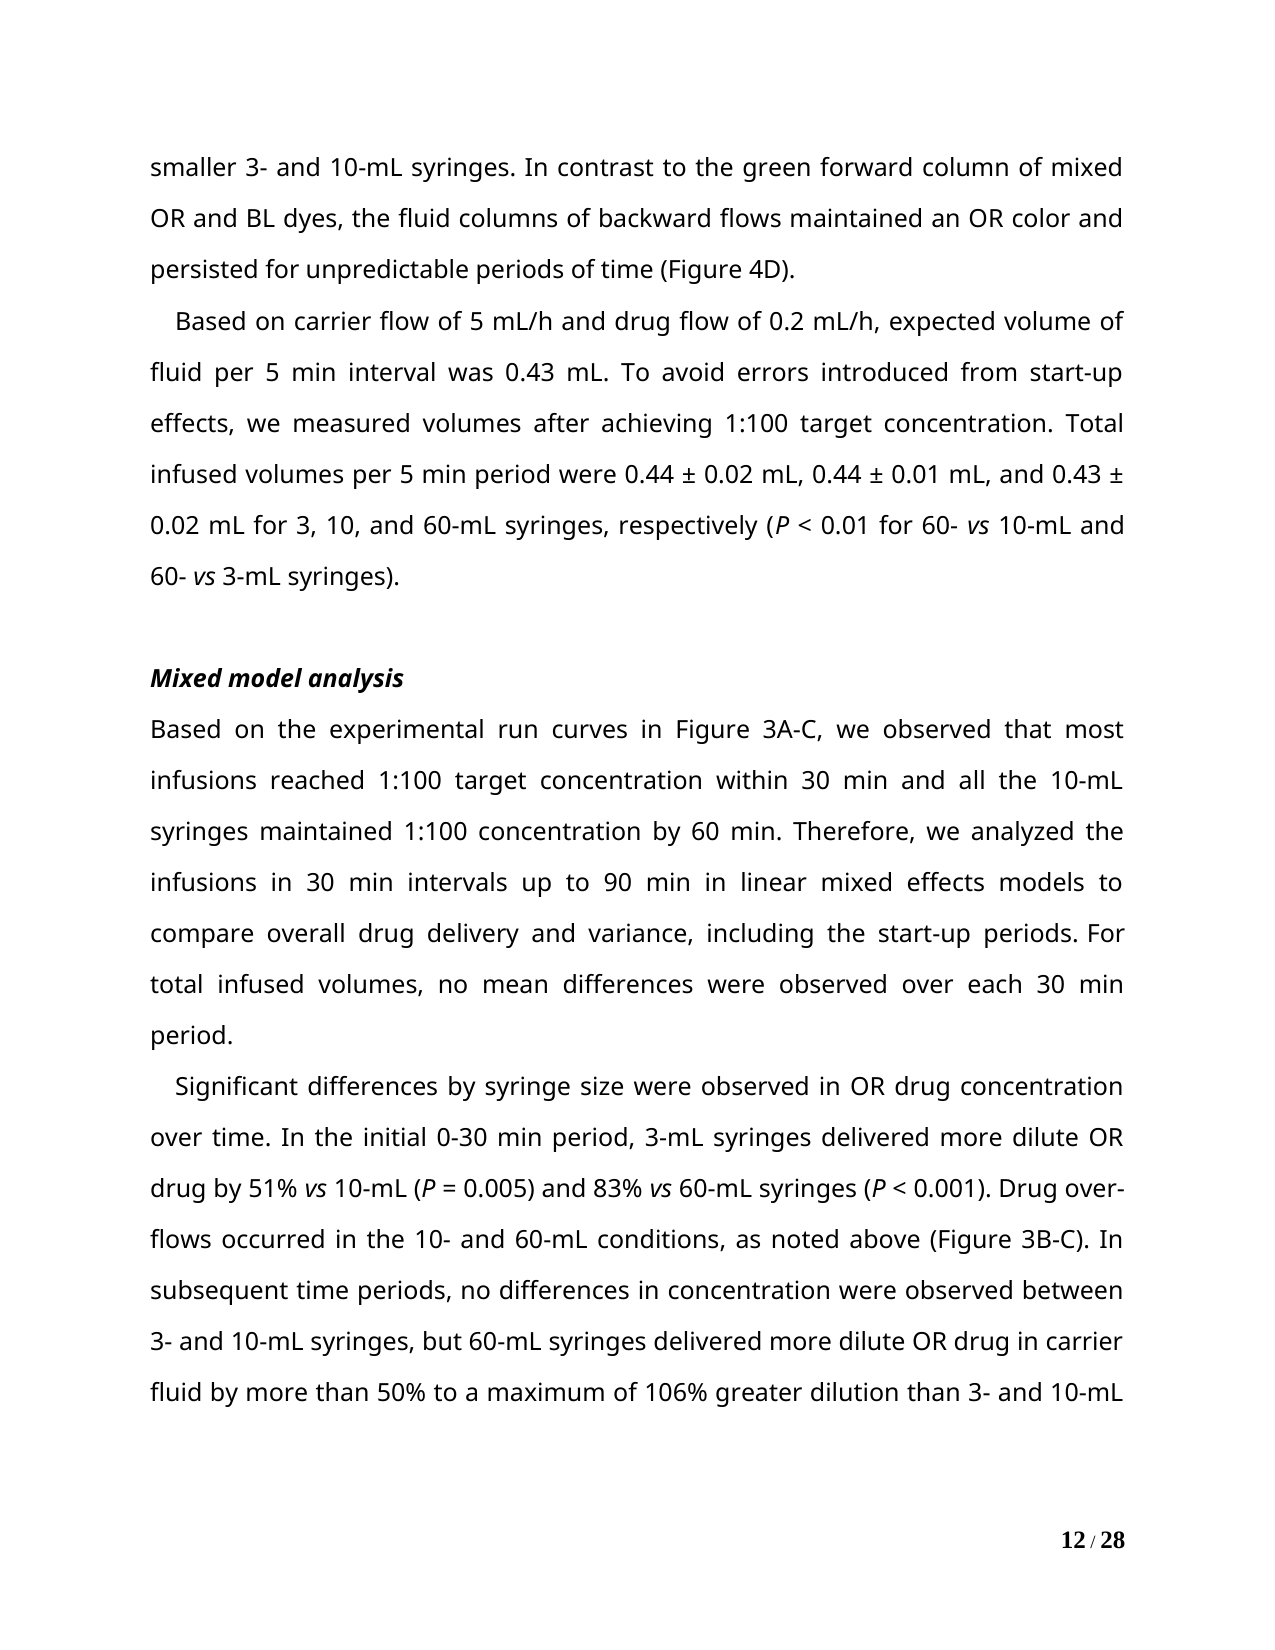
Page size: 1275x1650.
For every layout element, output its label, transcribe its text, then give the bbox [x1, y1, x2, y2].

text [150, 150, 1125, 286]
text Mixed model analysis [150, 660, 1125, 694]
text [150, 1069, 1125, 1409]
text Based on carrier flow of 5 mL/h and drug flow of 0.2 mL/h, expected volume of fluid per 5 min interval was 0.43 mL. To avoid errors introduced from start-up effects, we measured volumes after achieving 1:100 target concentration. Total infused volumes per 5 min period were 0.44 ± 0.02 mL, 0.44 ± 0.01 mL, and 0.43 ± 0.02 mL for 3, 10, and 60-mL syringes, respectively (P < 0.01 for 60- vs 10-mL and 60- vs 3-mL syringes). [150, 303, 1125, 592]
text Based on the experimental run curves in Figure 3A-C, we observed that most infusions reached 1:100 target concentration within 30 min and all the 10-mL syringes maintained 1:100 concentration by 60 min. Therefore, we analyzed the infusions in 30 min intervals up to 90 min in linear mixed effects models to compare overall drug delivery and variance, including the start-up periods. For total infused volumes, no mean differences were observed over each 30 min period. [150, 711, 1125, 1052]
